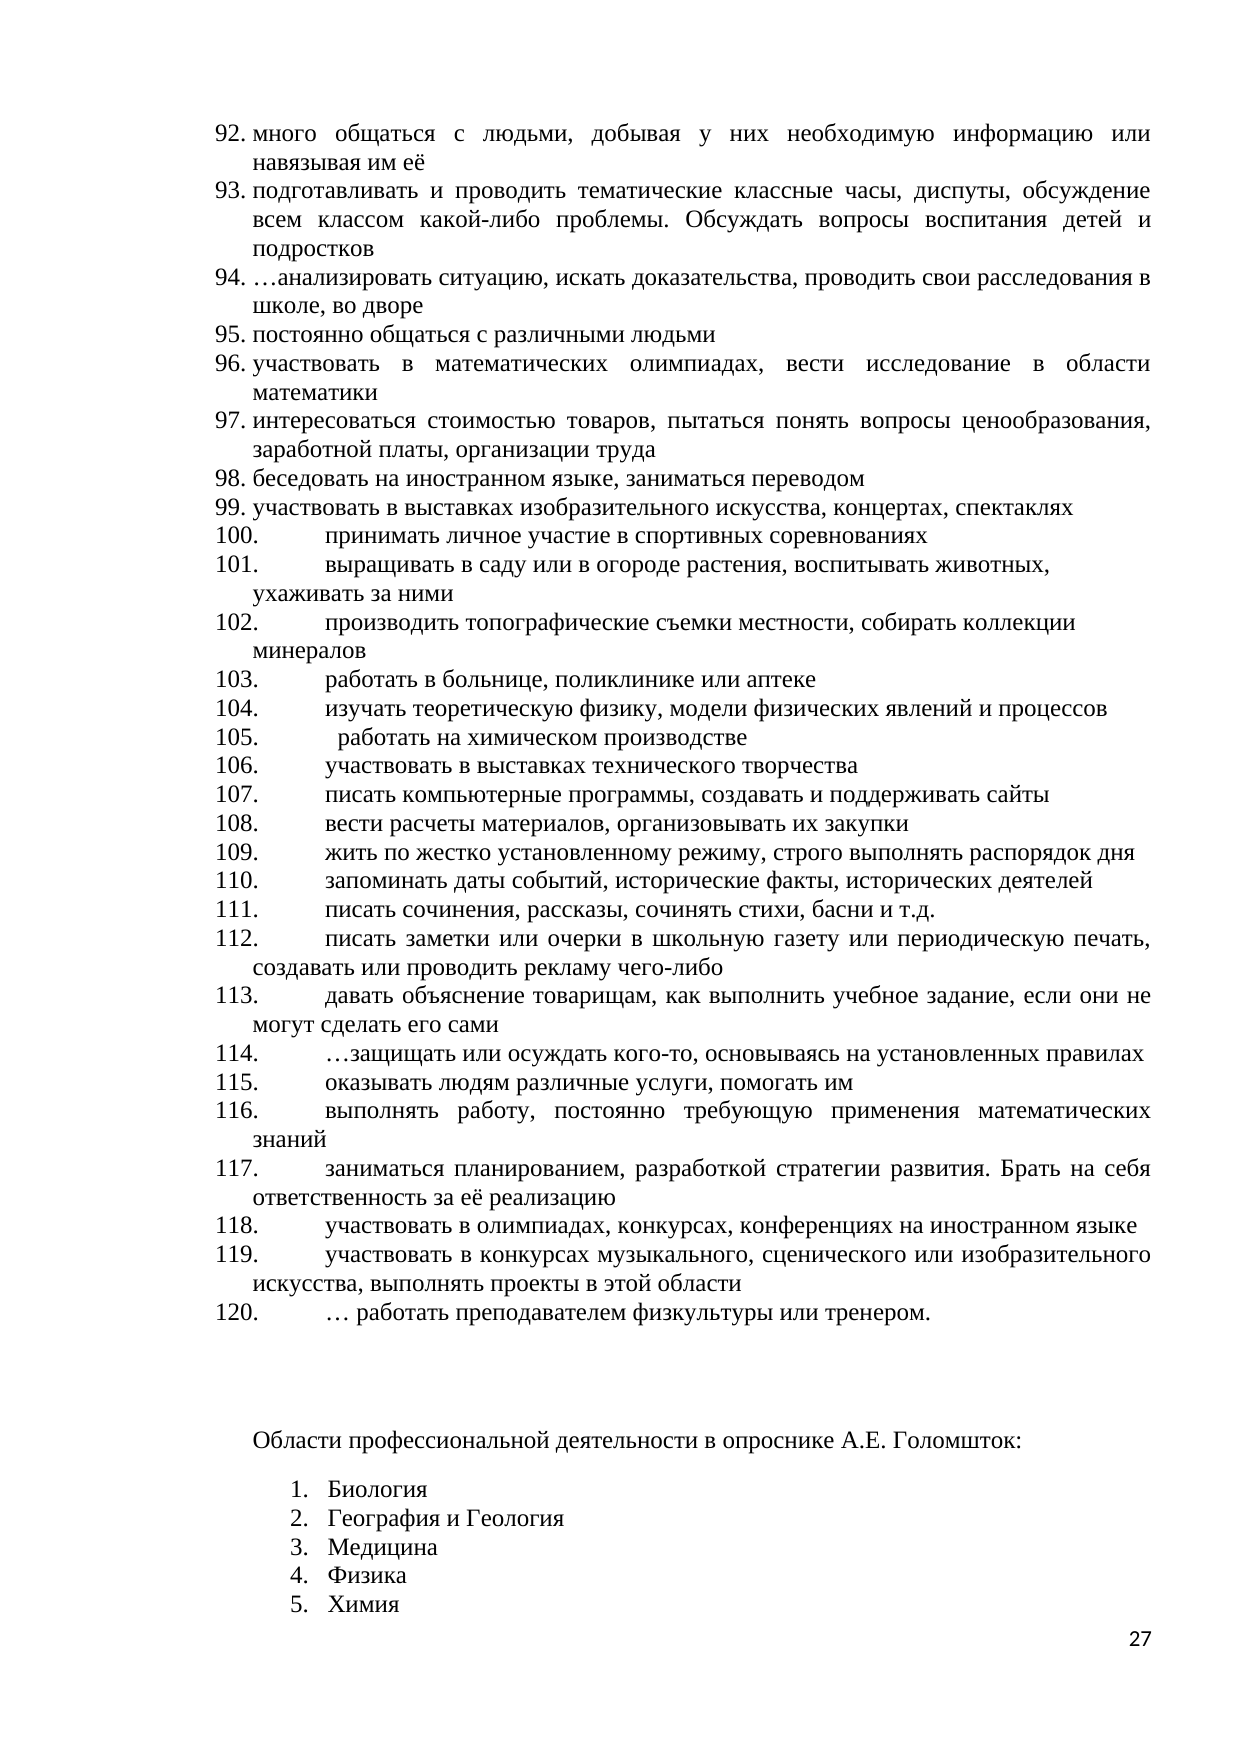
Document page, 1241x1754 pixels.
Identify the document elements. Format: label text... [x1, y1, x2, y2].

list производить топографические съемки местности, собирать коллекции минералов [215, 607, 1152, 664]
list …защищать или осуждать кого-то, основываясь на установленных правилах [215, 1038, 1152, 1067]
list участвовать в математических олимпиадах, вести исследование в области математики [215, 348, 1152, 406]
list подготавливать и проводить тематические классные часы, диспуты, обсуждение всем классом какой-либо проблемы. Обсуждать вопросы воспитания детей и подростков [215, 176, 1152, 262]
list оказывать людям различные услуги, помогать им [215, 1067, 1152, 1096]
list писать сочинения, рассказы, сочинять стихи, басни и т.д. [215, 894, 1152, 923]
list Физика [290, 1561, 1152, 1589]
list интересоваться стоимостью товаров, пытаться понять вопросы ценообразования, заработной платы, организации труда [215, 406, 1152, 463]
list писать компьютерные программы, создавать и поддерживать сайты [215, 779, 1152, 808]
list выполнять работу, постоянно требующую применения математических знаний [215, 1096, 1152, 1153]
list Медицина [290, 1532, 1152, 1561]
list писать заметки или очерки в школьную газету или периодическую печать, создавать или проводить рекламу чего-либо [215, 923, 1152, 981]
list География и Геология [290, 1503, 1152, 1532]
list Биология [290, 1474, 1152, 1503]
text Области профессиональной деятельности в опроснике А.Е. Голомшток: [252, 1425, 1152, 1453]
list …анализировать ситуацию, искать доказательства, проводить свои расследования в школе, во дворе [215, 262, 1152, 319]
list участвовать в выставках изобразительного искусства, концертах, спектаклях [215, 492, 1152, 521]
list жить по жестко установленному режиму, строго выполнять распорядок дня [215, 837, 1152, 866]
list беседовать на иностранном языке, заниматься переводом [215, 463, 1152, 492]
list постоянно общаться с различными людьми [215, 319, 1152, 348]
list … работать преподавателем физкультуры или тренером. [215, 1297, 1152, 1326]
list Химия [290, 1589, 1152, 1618]
list выращивать в саду или в огороде растения, воспитывать животных, ухаживать за ними [215, 549, 1152, 607]
list участвовать в выставках технического творчества [215, 751, 1152, 779]
list заниматься планированием, разработкой стратегии развития. Брать на себя ответственность за её реализацию [215, 1153, 1152, 1211]
list много общаться с людьми, добывая у них необходимую информацию или навязывая им её [215, 118, 1152, 176]
list вести расчеты материалов, организовывать их закупки [215, 808, 1152, 837]
list участвовать в олимпиадах, конкурсах, конференциях на иностранном языке [215, 1211, 1152, 1239]
list изучать теоретическую физику, модели физических явлений и процессов [215, 693, 1152, 722]
list работать на химическом производстве [215, 722, 1152, 751]
list давать объяснение товарищам, как выполнить учебное задание, если они не могут сделать его сами [215, 981, 1152, 1038]
list принимать личное участие в спортивных соревнованиях [215, 521, 1152, 549]
list запоминать даты событий, исторические факты, исторических деятелей [215, 866, 1152, 894]
list участвовать в конкурсах музыкального, сценического или изобразительного искусства, выполнять проекты в этой области [215, 1239, 1152, 1297]
list работать в больнице, поликлинике или аптеке [215, 664, 1152, 693]
